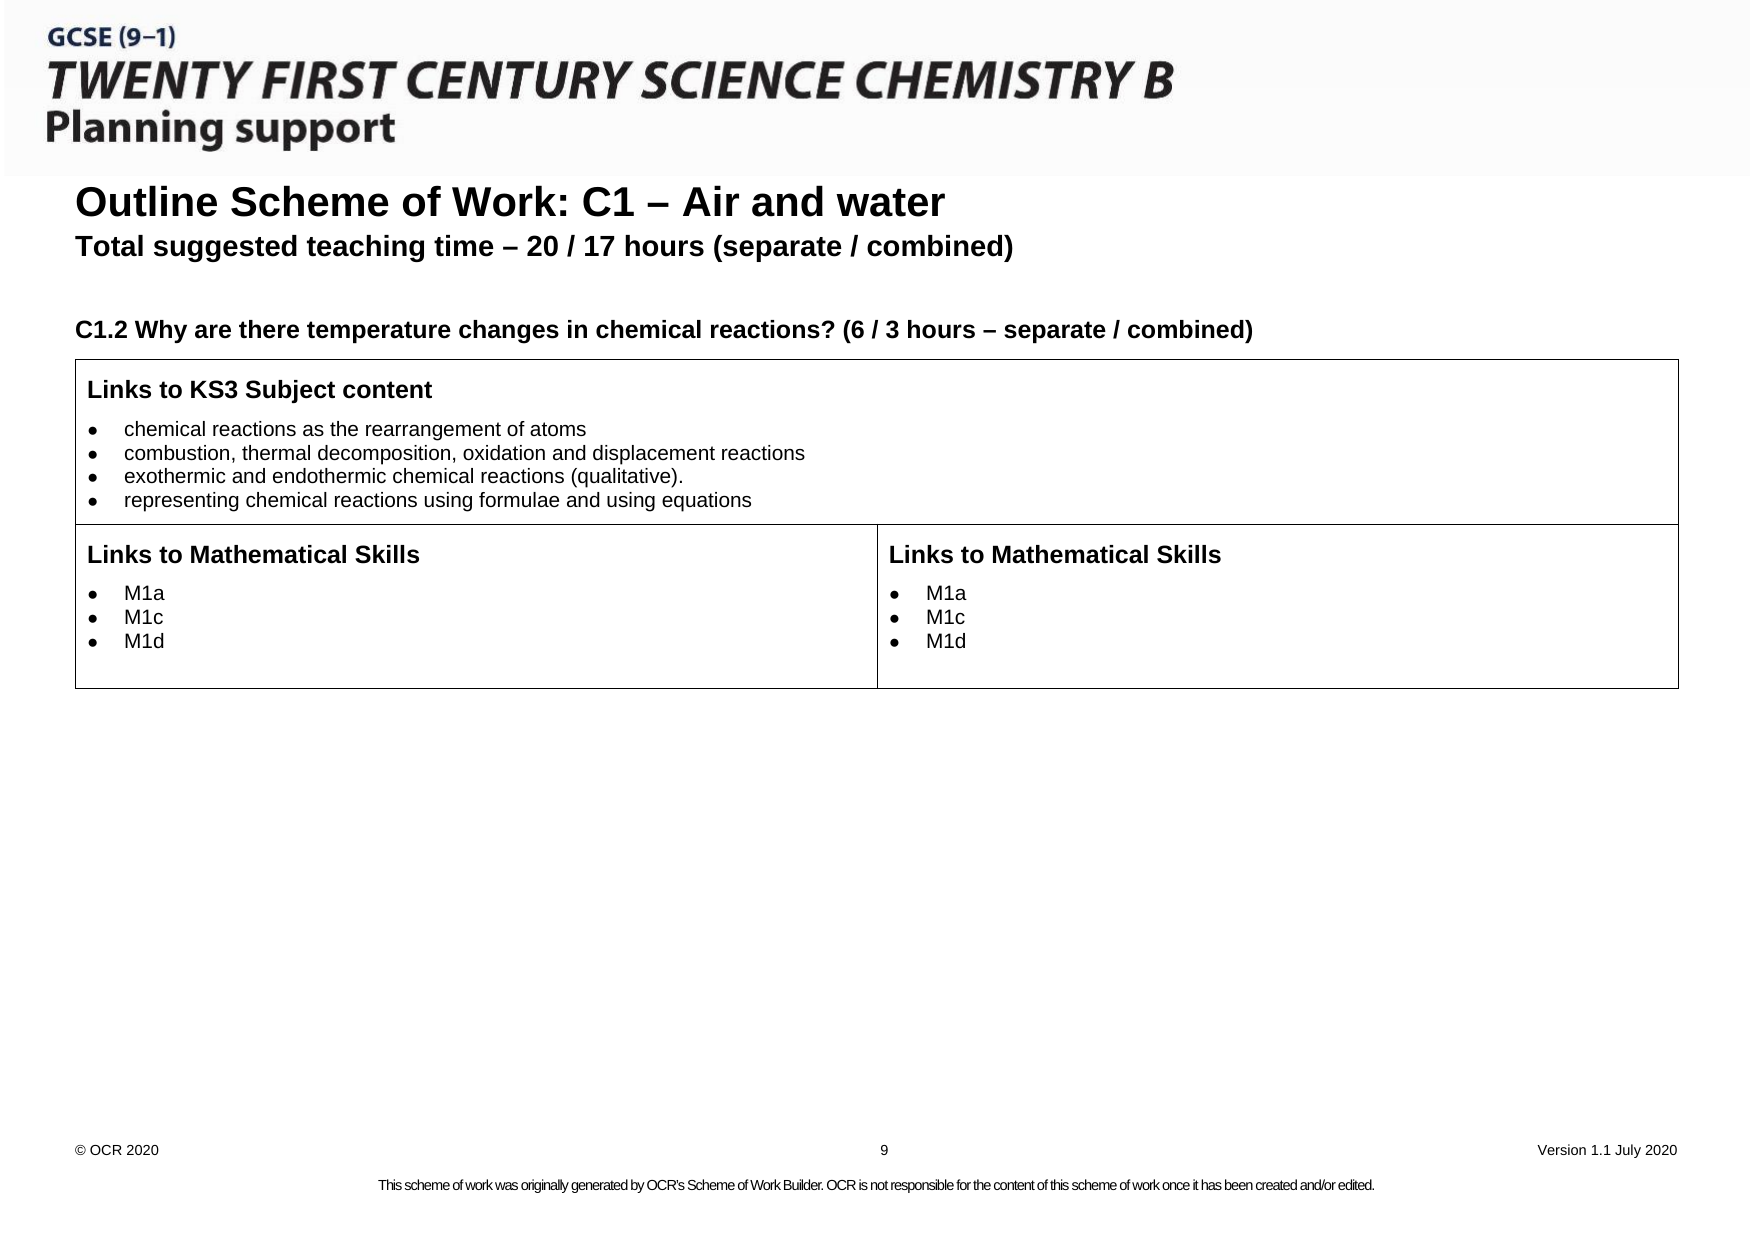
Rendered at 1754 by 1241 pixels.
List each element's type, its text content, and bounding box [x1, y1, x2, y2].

table_cell Links to Mathematical Skills M1a M1c M1d [878, 525, 1678, 688]
table_header Links to KS3 Subject content chemical reactions as the rearrangement of atoms combustion, thermal decomposition, oxidation and displacement reactions exothermic and endothermic chemical reactions (qualitative). representing chemical reactions using formulae and using equations [76, 360, 1678, 523]
table_cell Links to Mathematical Skills M1a M1c M1d [76, 525, 877, 688]
picture [3, 0, 1748, 175]
subtitle Total suggested teaching time – 20 / 17 hours (separate / combined) [75, 229, 1679, 262]
subtitle Outline Scheme of Work: C1 – Air and water [75, 177, 1679, 225]
subtitle C1.2 Why are there temperature changes in chemical reactions? (6 / 3 hours – separate / combined) [75, 315, 1679, 344]
